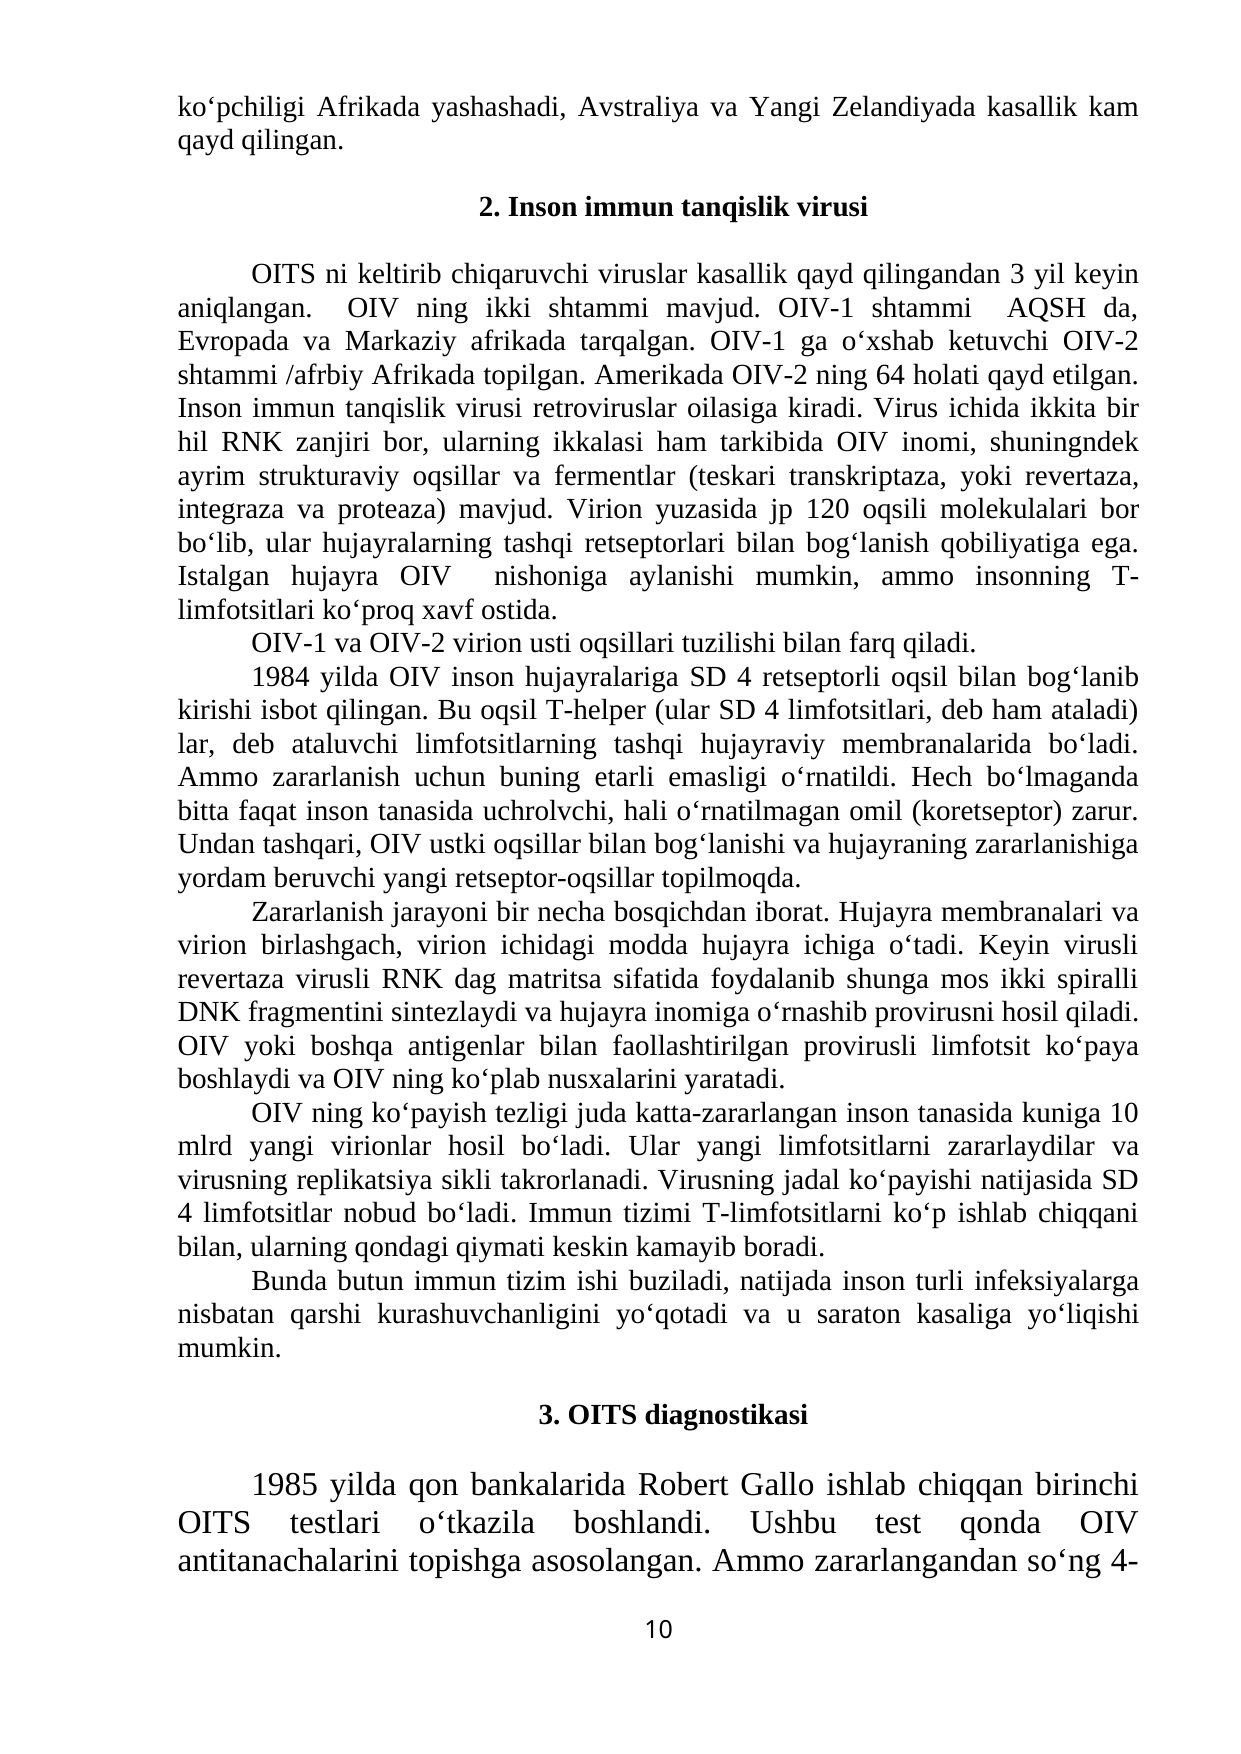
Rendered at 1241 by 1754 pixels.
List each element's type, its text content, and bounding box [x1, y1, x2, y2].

text OIV-1 va OIV-2 virion usti oqsillari tuzilishi bilan farq qiladi. [177, 625, 1140, 659]
text Zararlanish jarayoni bir necha bosqichdan iborat. Hujayra membranalari va virion birlashgach, virion ichidagi modda hujayra ichiga o‘tadi. Keyin virusli revertaza virusli RNK dag matritsa sifatida foydalanib shunga mos ikki spiralli DNK fragmentini sintezlaydi va hujayra inomiga o‘rnashib provirusni hosil qiladi. OIV yoki boshqa antigenlar bilan faollashtirilgan provirusli limfotsit ko‘paya boshlaydi va OIV ning ko‘plab nusxalarini yaratadi. [177, 894, 1140, 1095]
text 3. OITS diagnostikasi [177, 1397, 1140, 1430]
text Bunda butun immun tizim ishi buziladi, natijada inson turli infeksiyalarga nisbatan qarshi kurashuvchanligini yo‘qotadi va u saraton kasaliga yo‘liqishi mumkin. [177, 1263, 1140, 1363]
text 1984 yilda OIV inson hujayralariga SD 4 retseptorli oqsil bilan bog‘lanib kirishi isbot qilingan. Bu oqsil T-helper (ular SD 4 limfotsitlari, deb ham ataladi) lar, deb ataluvchi limfotsitlarning tashqi hujayraviy membranalarida bo‘ladi. Ammo zararlanish uchun buning etarli emasligi o‘rnatildi. Hech bo‘lmaganda bitta faqat inson tanasida uchrolvchi, hali o‘rnatilmagan omil (koretseptor) zarur. Undan tashqari, OIV ustki oqsillar bilan bog‘lanishi va hujayraning zararlanishiga yordam beruvchi yangi retseptor-oqsillar topilmoqda. [177, 659, 1140, 894]
text 2. Inson immun tanqislik virusi [177, 189, 1140, 223]
text OITS ni keltirib chiqaruvchi viruslar kasallik qayd qilingandan 3 yil keyin aniqlangan. OIV ning ikki shtammi mavjud. OIV-1 shtammi AQSH da, Evropada va Markaziy afrikada tarqalgan. OIV-1 ga o‘xshab ketuvchi OIV-2 shtammi /afrbiy Afrikada topilgan. Amerikada OIV-2 ning 64 holati qayd etilgan. Inson immun tanqislik virusi retroviruslar oilasiga kiradi. Virus ichida ikkita bir hil RNK zanjiri bor, ularning ikkalasi ham tarkibida OIV inomi, shuningndek ayrim strukturaviy oqsillar va fermentlar (teskari transkriptaza, yoki revertaza, integraza va proteaza) mavjud. Virion yuzasida jp 120 oqsili molekulalari bor bo‘lib, ular hujayralarning tashqi retseptorlari bilan bog‘lanish qobiliyatiga ega. Istalgan hujayra OIV nishoniga aylanishi mumkin, ammo insonning T-limfotsitlari ko‘proq xavf ostida. [177, 256, 1140, 625]
text OIV ning ko‘payish tezligi juda katta-zararlangan inson tanasida kuniga 10 mlrd yangi virionlar hosil bo‘ladi. Ular yangi limfotsitlarni zararlaydilar va virusning replikatsiya sikli takrorlanadi. Virusning jadal ko‘payishi natijasida SD 4 limfotsitlar nobud bo‘ladi. Immun tizimi T-limfotsitlarni ko‘p ishlab chiqqani bilan, ularning qondagi qiymati keskin kamayib boradi. [177, 1095, 1140, 1263]
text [177, 1464, 1140, 1579]
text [177, 89, 1140, 156]
